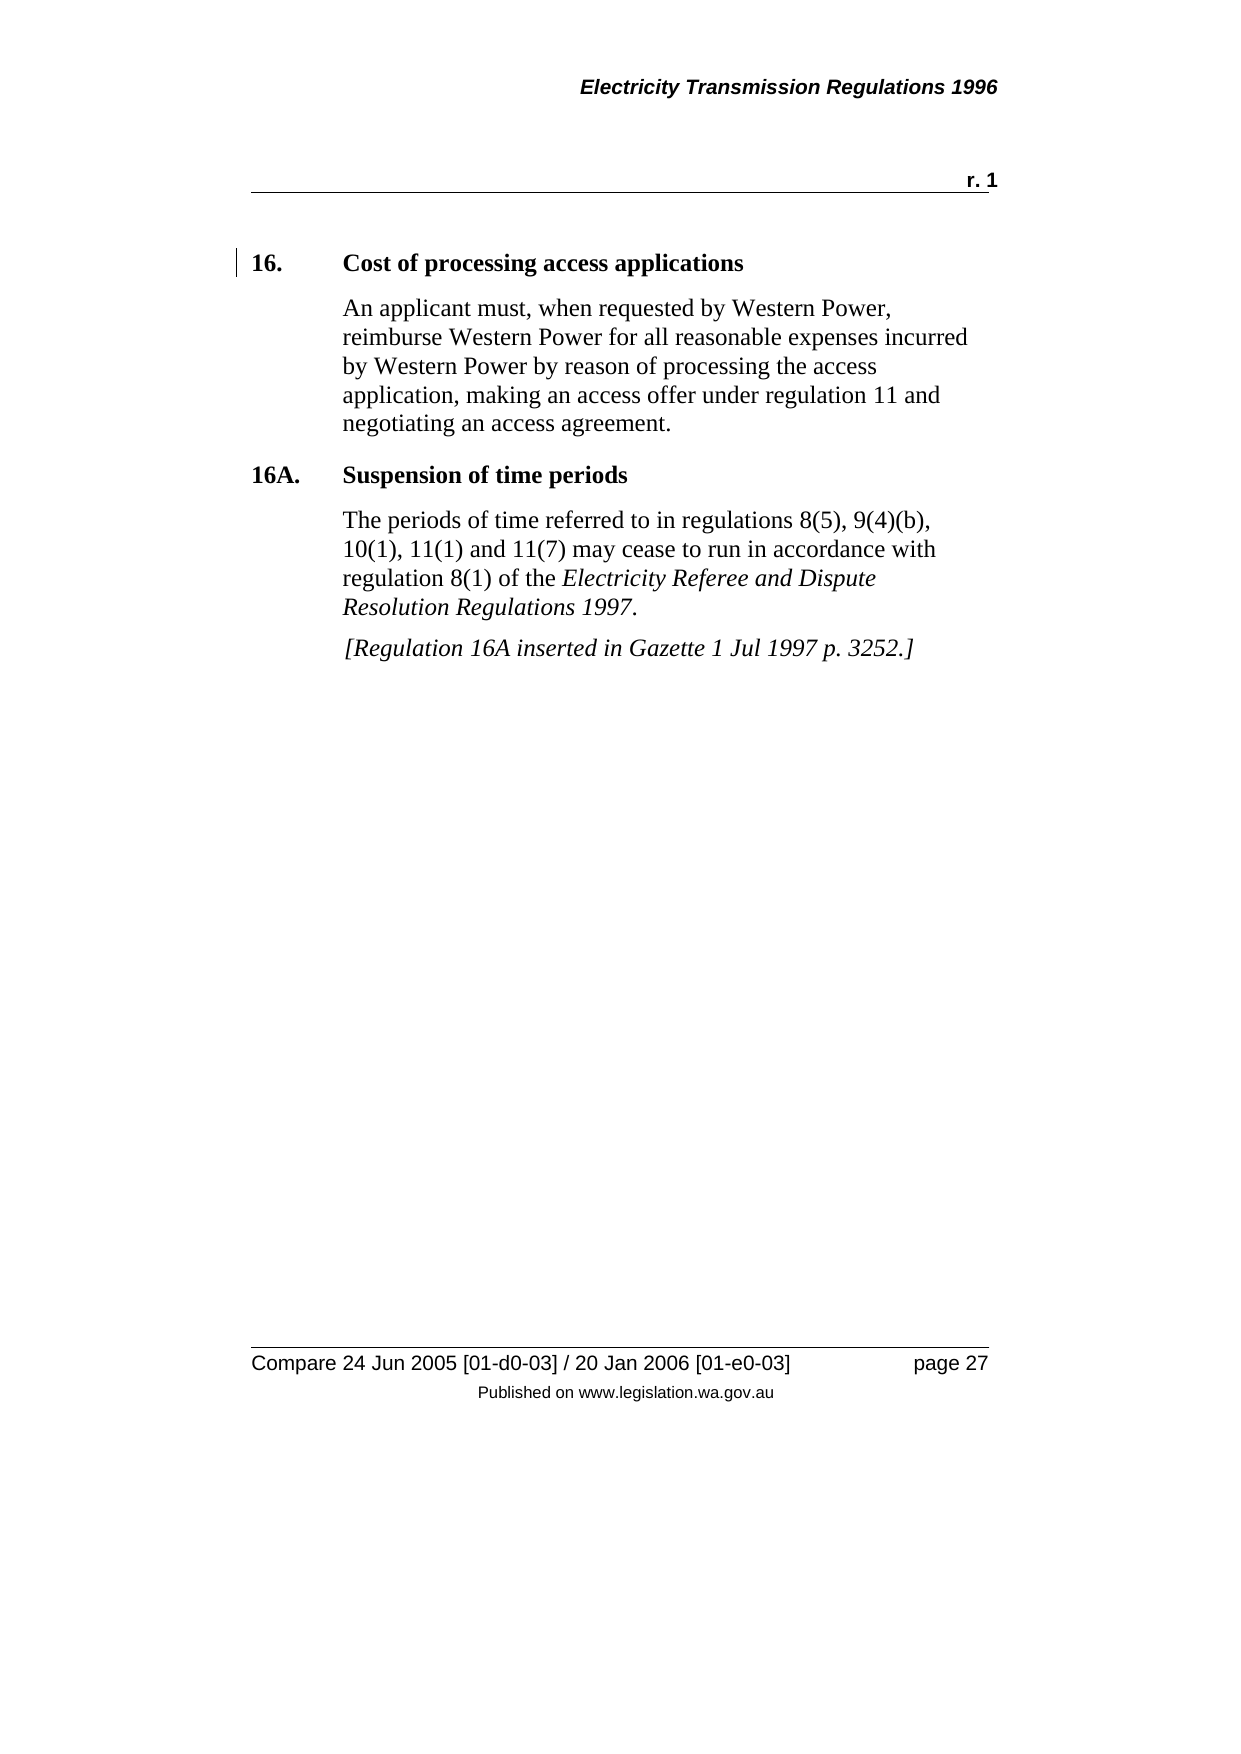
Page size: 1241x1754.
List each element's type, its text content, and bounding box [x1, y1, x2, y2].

text An applicant must, when requested by Western Power, reimburse Western Power for all reasonable expenses incurred by Western Power by reason of processing the access application, making an access offer under regulation 11 and negotiating an access agreement. [251, 293, 989, 437]
text [Regulation 16A inserted in Gazette 1 Jul 1997 p. 3252.] [251, 633, 989, 662]
subtitle 16. Cost of processing access applications [251, 248, 989, 277]
text The periods of time referred to in regulations 8(5), 9(4)(b), 10(1), 11(1) and 11(7) may cease to run in accordance with regulation 8(1) of the Electricity Referee and Dispute Resolution Regulations 1997. [251, 506, 989, 621]
subtitle 16A. Suspension of time periods [251, 460, 989, 489]
